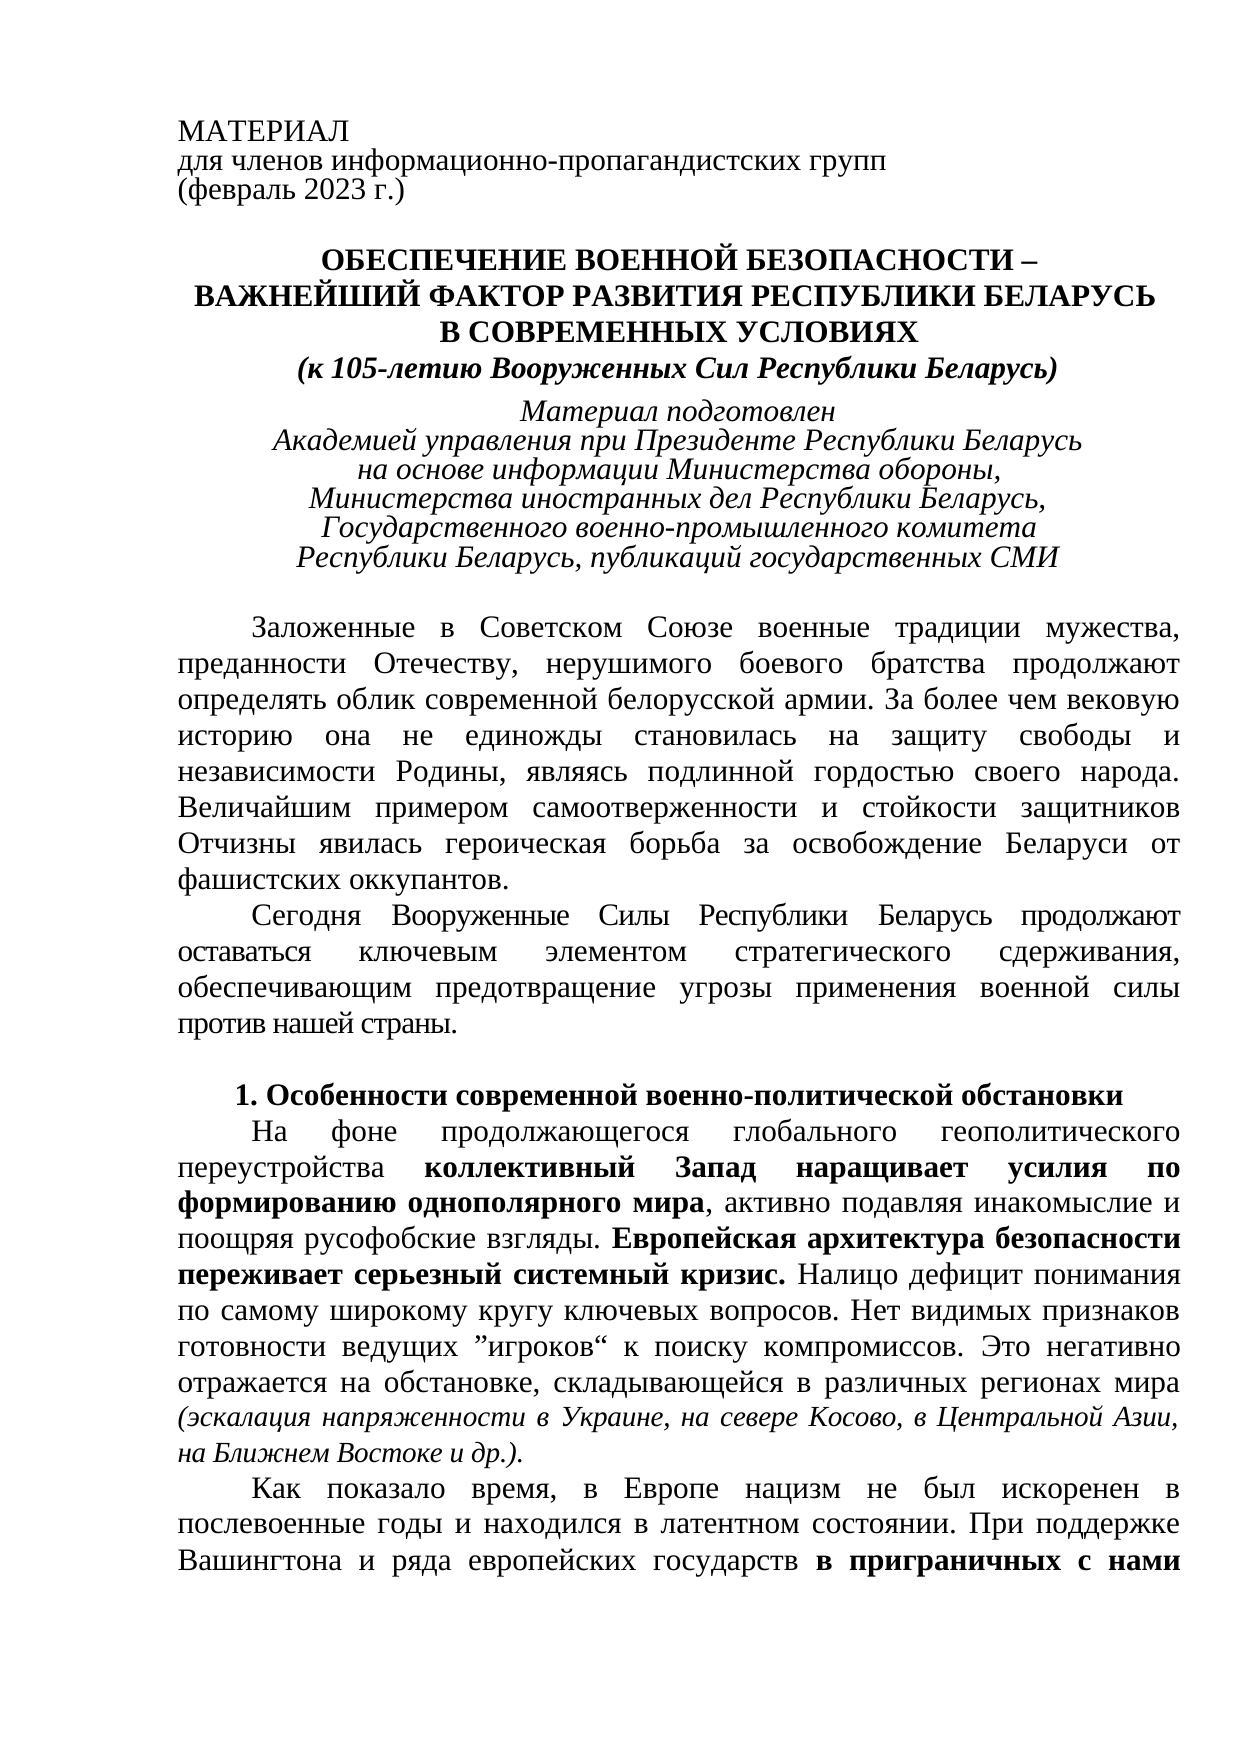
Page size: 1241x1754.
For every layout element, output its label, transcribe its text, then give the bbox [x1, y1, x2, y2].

text Заложенные в Советском Союзе военные традиции мужества, преданности Отечеству, нерушимого боевого братства продолжают определять облик современной белорусской армии. За более чем вековую историю она не единожды становилась на защиту свободы и независимости Родины, являясь подлинной гордостью своего народа. Величайшим примером самоотверженности и стойкости защитников Отчизны явилась героическая борьба за освобождение Беларуси от фашистских оккупантов. [177, 609, 1181, 896]
text Академией управления при Президенте Республики Беларусь [177, 427, 1181, 456]
text На фоне продолжающегося глобального геополитического переустройства коллективный Запад наращивает усилия по формированию однополярного мира, активно подавляя инакомыслие и поощряя русофобские взгляды. Европейская архитектура безопасности переживает серьезный системный кризис. Налицо дефицит понимания по самому широкому кругу ключевых вопросов. Нет видимых признаков готовности ведущих ”игроков“ к поиску компромиссов. Это негативно отражается на обстановке, складывающейся в различных регионах мира (эскалация напряженности в Украине, на севере Косово, в Центральной Азии, на Ближнем Востоке и др.). [177, 1112, 1181, 1469]
text 1. Особенности современной военно-политической обстановки [177, 1076, 1181, 1112]
text (к 105-летию Вооруженных Сил Республики Беларусь) [177, 349, 1181, 385]
text Сегодня Вооруженные Силы Республики Беларусь продолжают оставаться ключевым элементом стратегического сдерживания, обеспечивающим предотвращение угрозы применения военной силы против нашей страны. [177, 896, 1181, 1040]
text Министерства иностранных дел Республики Беларусь, [177, 485, 1181, 514]
text Государственного военно-промышленного комитета [177, 514, 1181, 544]
text ОБЕСПЕЧЕНИЕ ВОЕННОЙ БЕЗОПАСНОСТИ – [177, 242, 1181, 277]
text для членов информационно-пропагандистских групп [177, 147, 1181, 176]
text на основе информации Министерства обороны, [177, 456, 1181, 485]
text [177, 1469, 1181, 1577]
text (февраль 2023 г.) [177, 176, 1181, 206]
text Материал подготовлен [177, 398, 1181, 427]
text ВАЖНЕЙШИЙ ФАКТОР РАЗВИТИЯ РЕСПУБЛИКИ БЕЛАРУСЬ В СОВРЕМЕННЫХ УСЛОВИЯХ [177, 277, 1181, 349]
text МАТЕРИАЛ [177, 118, 1181, 147]
text Республики Беларусь, публикаций государственных СМИ [177, 544, 1181, 573]
